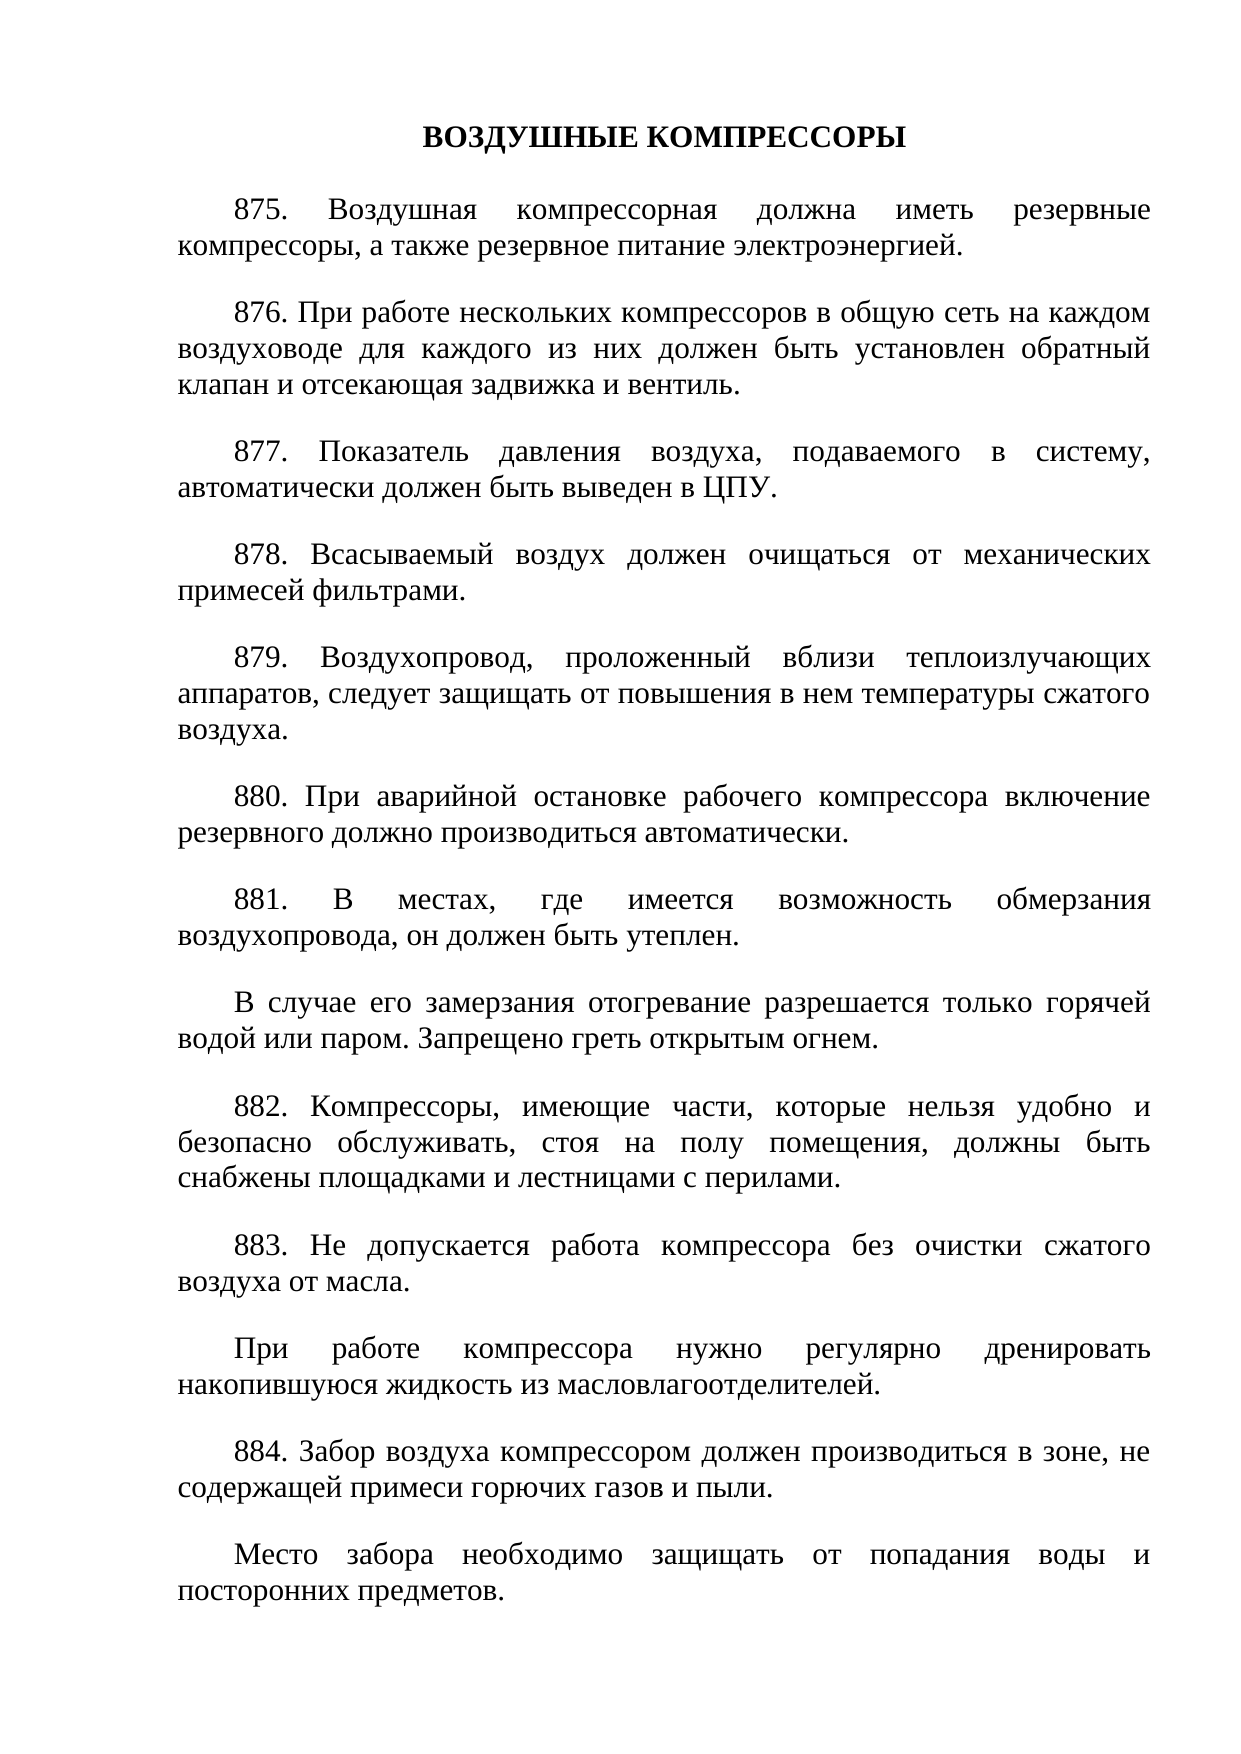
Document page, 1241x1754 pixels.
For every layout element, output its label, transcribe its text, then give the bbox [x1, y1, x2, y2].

text 878. Всасываемый воздух должен очищаться от механических примесей фильтрами. [177, 535, 1152, 607]
text 877. Показатель давления воздуха, подаваемого в систему, автоматически должен быть выведен в ЦПУ. [177, 432, 1152, 504]
text 881. В местах, где имеется возможность обмерзания воздухопровода, он должен быть утеплен. [177, 881, 1152, 952]
text При работе компрессора нужно регулярно дренировать накопившуюся жидкость из масловлагоотделителей. [177, 1329, 1152, 1401]
text 879. Воздухопровод, проложенный вблизи теплоизлучающих аппаратов, следует защищать от повышения в нем температуры сжатого воздуха. [177, 638, 1152, 746]
text 876. При работе нескольких компрессоров в общую сеть на каждом воздуховоде для каждого из них должен быть установлен обратный клапан и отсекающая задвижка и вентиль. [177, 293, 1152, 401]
text 883. Не допускается работа компрессора без очистки сжатого воздуха от масла. [177, 1226, 1152, 1298]
text 882. Компрессоры, имеющие части, которые нельзя удобно и безопасно обслуживать, стоя на полу помещения, должны быть снабжены площадками и лестницами с перилами. [177, 1087, 1152, 1195]
text 880. При аварийной остановке рабочего компрессора включение резервного должно производиться автоматически. [177, 777, 1152, 849]
text ВОЗДУШНЫЕ КОМПРЕССОРЫ [177, 118, 1152, 154]
text 875. Воздушная компрессорная должна иметь резервные компрессоры, а также резервное питание электроэнергией. [177, 190, 1152, 262]
text В случае его замерзания отогревание разрешается только горячей водой или паром. Запрещено греть открытым огнем. [177, 984, 1152, 1056]
text 884. Забор воздуха компрессором должен производиться в зоне, не содержащей примеси горючих газов и пыли. [177, 1432, 1152, 1504]
text Место забора необходимо защищать от попадания воды и посторонних предметов. [177, 1535, 1152, 1607]
